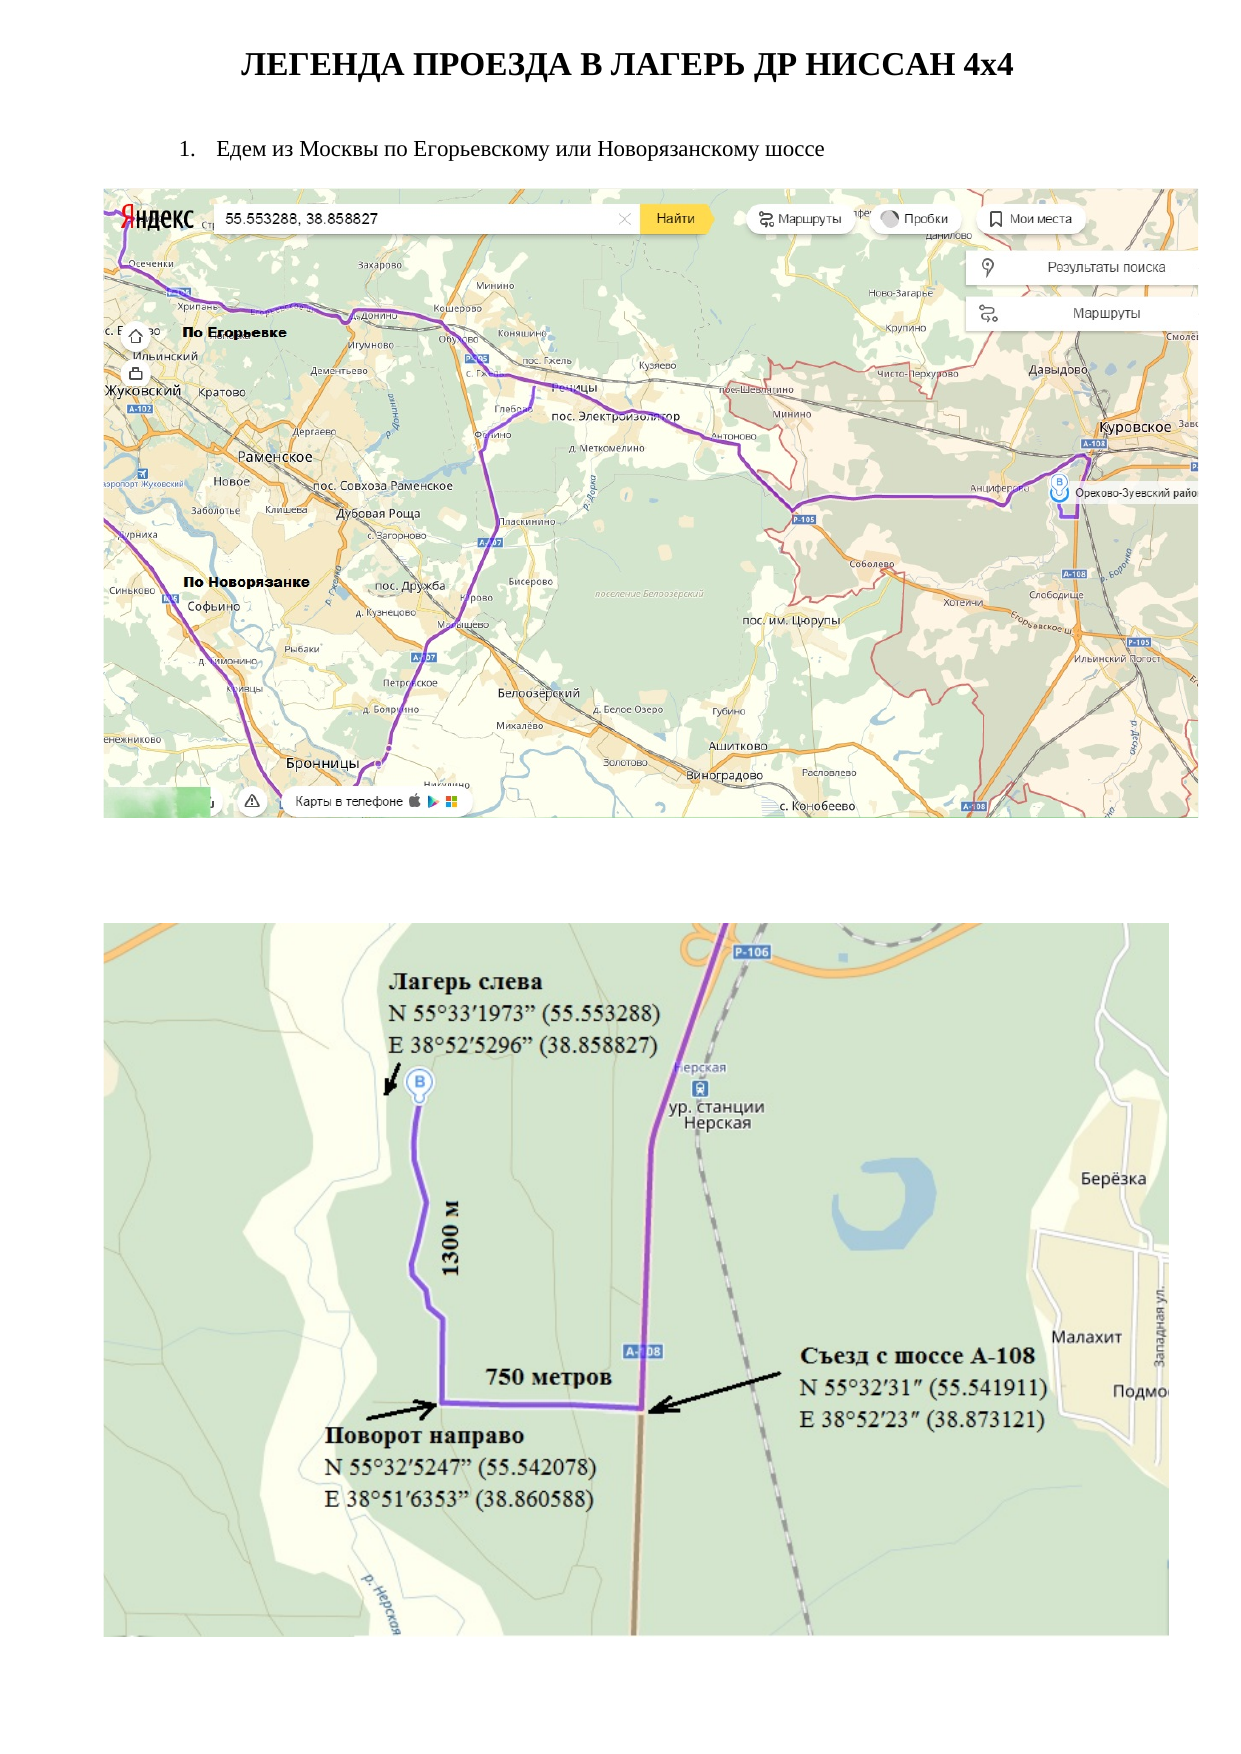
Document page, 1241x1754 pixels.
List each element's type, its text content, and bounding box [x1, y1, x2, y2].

picture [103, 923, 1169, 1637]
list Едем из Москвы по Егорьевскому или Новорязанскому шоссе [178, 135, 1152, 162]
picture [103, 188, 1199, 818]
text ЛЕГЕНДА ПРОЕЗДА В ЛАГЕРЬ ДР НИССАН 4х4 [103, 44, 1152, 83]
